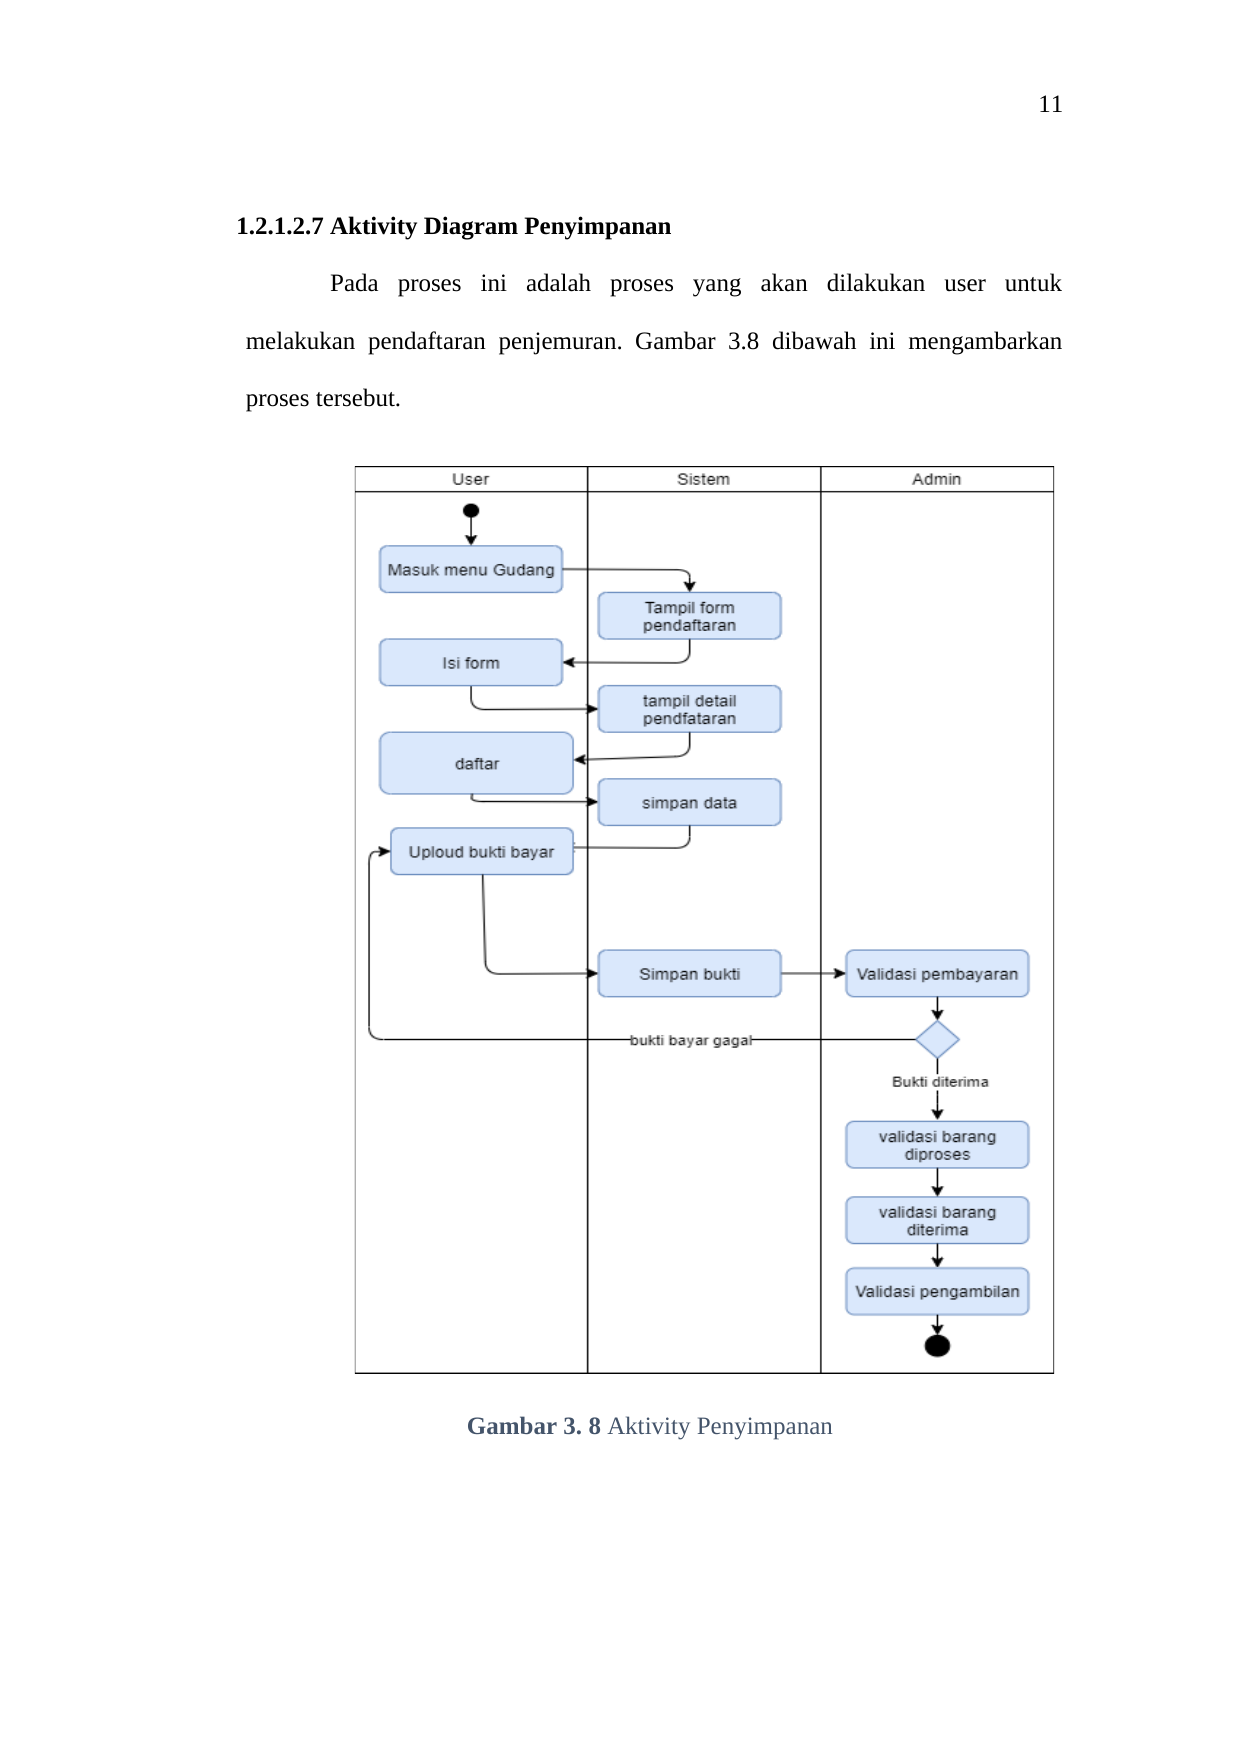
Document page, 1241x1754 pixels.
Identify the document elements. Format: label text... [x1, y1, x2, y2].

list Pada proses ini adalah proses yang akan dilakukan user untuk melakukan pendaftaran penjemuran. Gambar 3.8 dibawah ini mengambarkan proses tersebut. [246, 268, 1063, 412]
picture [354, 466, 1055, 1374]
text Gambar 3. 8 Aktivity Penyimpanan [236, 1411, 1063, 1440]
list Aktivity Diagram Penyimpanan [236, 211, 1063, 240]
